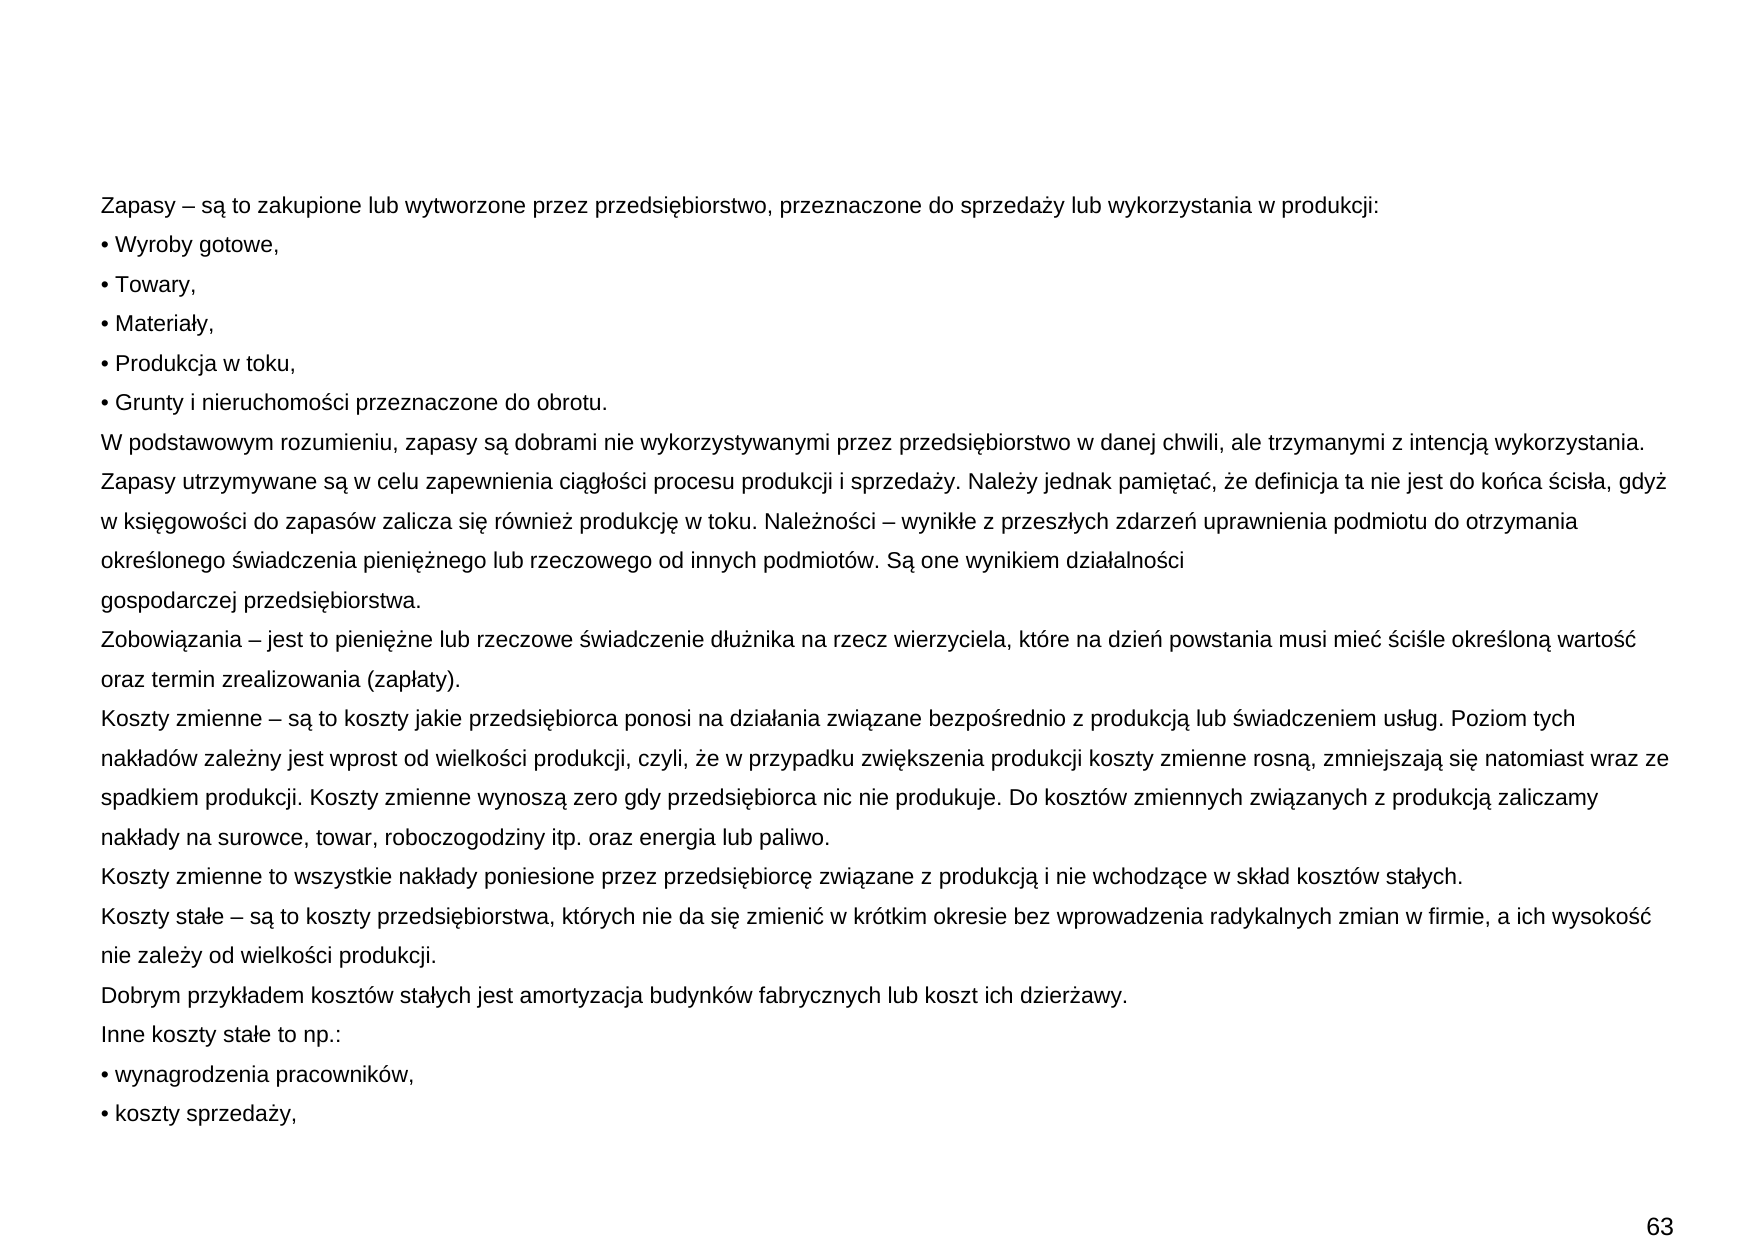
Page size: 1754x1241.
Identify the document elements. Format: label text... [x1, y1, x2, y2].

text • Wyroby gotowe, [101, 231, 1674, 258]
text Dobrym przykładem kosztów stałych jest amortyzacja budynków fabrycznych lub koszt ich dzierżawy. [101, 982, 1674, 1008]
text • Grunty i nieruchomości przeznaczone do obrotu. [101, 389, 1674, 416]
text Koszty zmienne to wszystkie nakłady poniesione przez przedsiębiorcę związane z produkcją i nie wchodzące w skład kosztów stałych. [101, 863, 1674, 889]
text Inne koszty stałe to np.: [101, 1021, 1674, 1047]
text Zobowiązania – jest to pieniężne lub rzeczowe świadczenie dłużnika na rzecz wierzyciela, które na dzień powstania musi mieć ściśle określoną wartość oraz termin zrealizowania (zapłaty). [101, 626, 1674, 692]
text • Materiały, [101, 310, 1674, 337]
text Koszty zmienne – są to koszty jakie przedsiębiorca ponosi na działania związane bezpośrednio z produkcją lub świadczeniem usług. Poziom tych nakładów zależny jest wprost od wielkości produkcji, czyli, że w przypadku zwiększenia produkcji koszty zmienne rosną, zmniejszają się natomiast wraz ze spadkiem produkcji. Koszty zmienne wynoszą zero gdy przedsiębiorca nic nie produkuje. Do kosztów zmiennych związanych z produkcją zaliczamy nakłady na surowce, towar, roboczogodziny itp. oraz energia lub paliwo. [101, 705, 1674, 850]
text gospodarczej przedsiębiorstwa. [101, 587, 1674, 613]
text • koszty sprzedaży, [101, 1100, 1674, 1126]
text Zapasy – są to zakupione lub wytworzone przez przedsiębiorstwo, przeznaczone do sprzedaży lub wykorzystania w produkcji: [101, 192, 1674, 218]
text • Towary, [101, 271, 1674, 297]
text • Produkcja w toku, [101, 350, 1674, 376]
text W podstawowym rozumieniu, zapasy są dobrami nie wykorzystywanymi przez przedsiębiorstwo w danej chwili, ale trzymanymi z intencją wykorzystania. Zapasy utrzymywane są w celu zapewnienia ciągłości procesu produkcji i sprzedaży. Należy jednak pamiętać, że definicja ta nie jest do końca ścisła, gdyż w księgowości do zapasów zalicza się również produkcję w toku. Należności – wynikłe z przeszłych zdarzeń uprawnienia podmiotu do otrzymania określonego świadczenia pieniężnego lub rzeczowego od innych podmiotów. Są one wynikiem działalności [101, 429, 1674, 574]
text Koszty stałe – są to koszty przedsiębiorstwa, których nie da się zmienić w krótkim okresie bez wprowadzenia radykalnych zmian w firmie, a ich wysokość nie zależy od wielkości produkcji. [101, 903, 1674, 968]
text • wynagrodzenia pracowników, [101, 1061, 1674, 1087]
